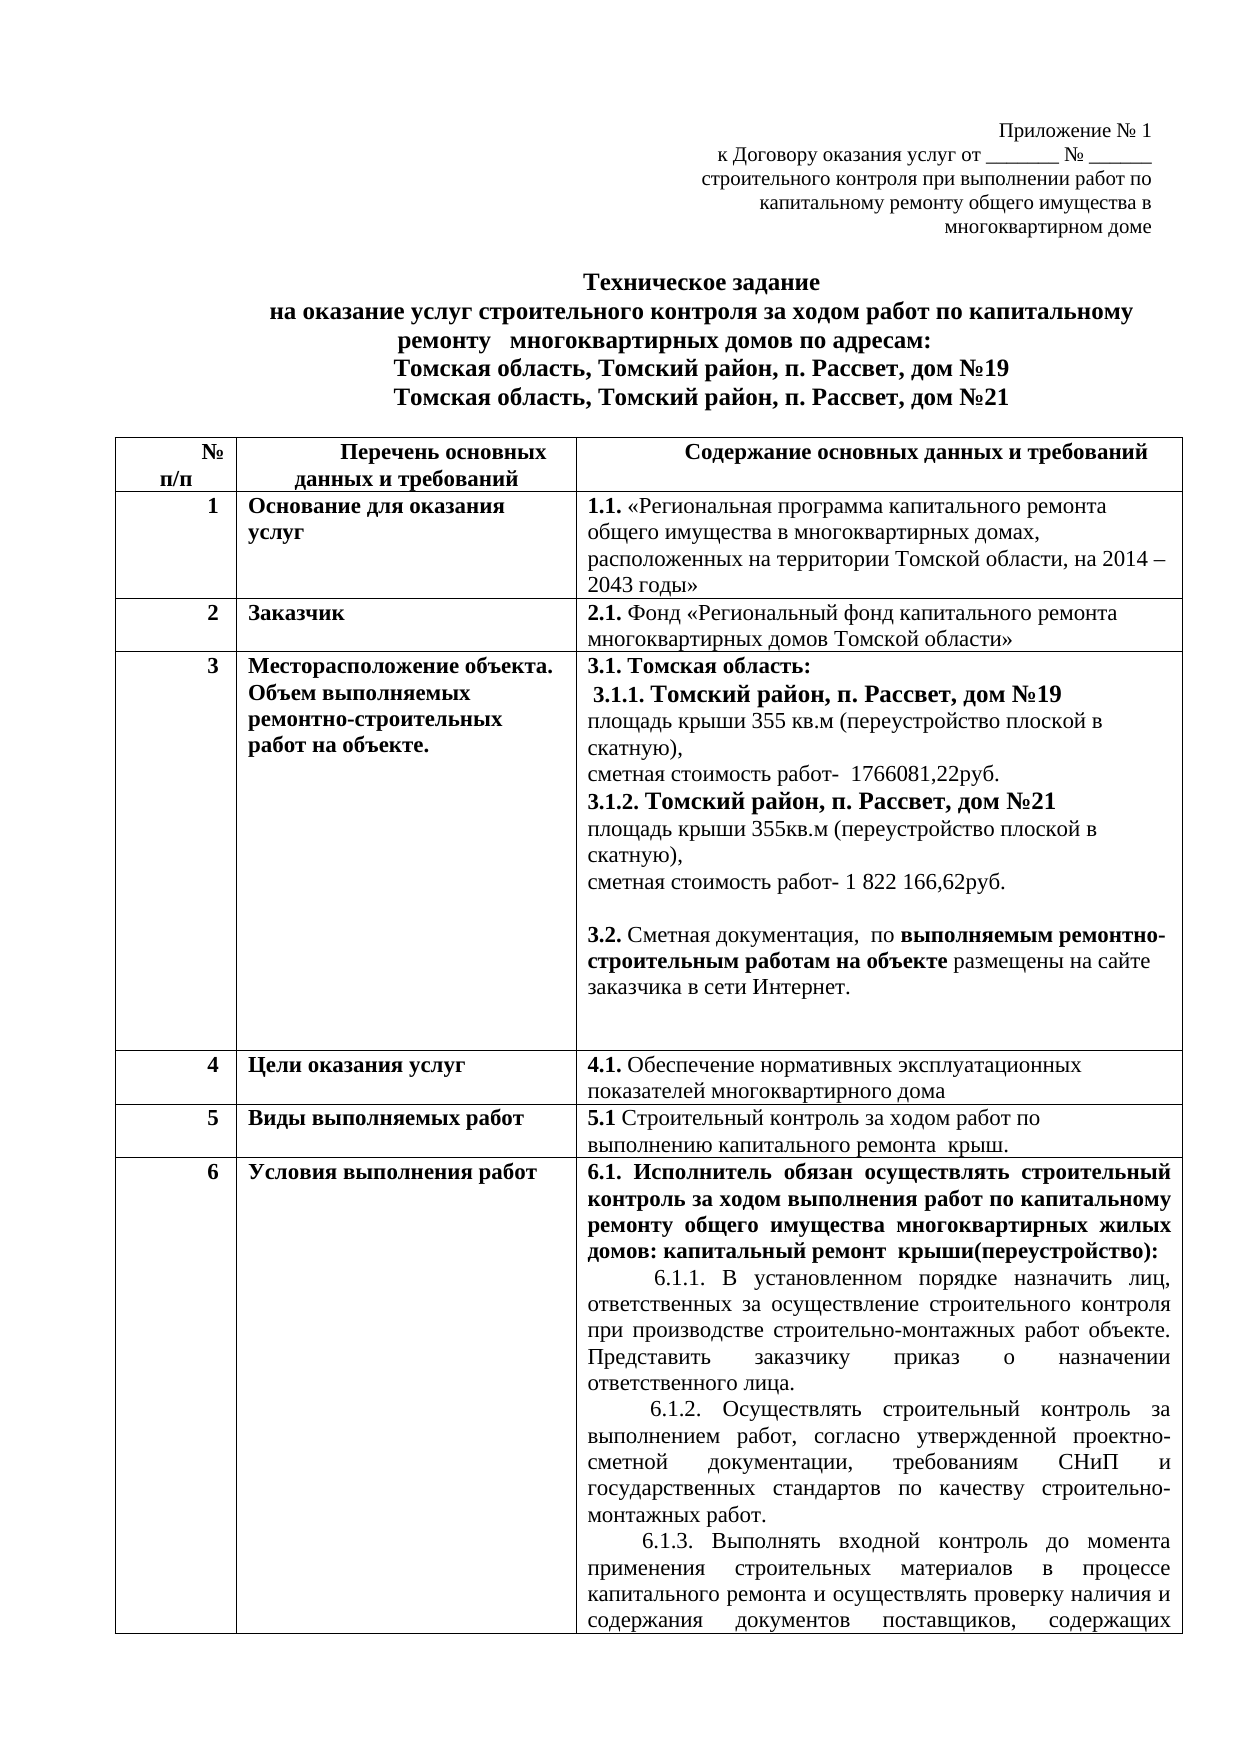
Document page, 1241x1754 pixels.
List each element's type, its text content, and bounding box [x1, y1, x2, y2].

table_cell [237, 1158, 576, 1633]
table_cell 4 [116, 1051, 236, 1103]
table_header № п/п [116, 438, 236, 491]
table_cell 2 [116, 599, 236, 651]
text на оказание услуг строительного контроля за ходом работ по капитальному ремонту многоквартирных домов по адресам: [177, 296, 1152, 353]
table_cell Заказчик [237, 599, 576, 651]
text строительного контроля при выполнении работ по капитальному ремонту общего имущества в многоквартирном доме [694, 166, 1152, 238]
table_header Содержание основных данных и требований [577, 438, 1182, 491]
table_cell 1 [116, 492, 236, 597]
table_cell 5 [116, 1105, 236, 1157]
text Приложение № 1 [694, 118, 1152, 142]
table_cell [577, 1158, 1182, 1633]
table_header Перечень основных данных и требований [237, 438, 576, 491]
table_cell Виды выполняемых работ [237, 1105, 576, 1157]
table_cell 6 [116, 1158, 236, 1633]
table_cell Основание для оказания услуг [237, 492, 576, 597]
table_cell Месторасположение объекта. Объем выполняемых ремонтно-строительных работ на объекте. [237, 652, 576, 1050]
text Томская область, Томский район, п. Рассвет, дом №19 [177, 353, 1152, 382]
text Томская область, Томский район, п. Рассвет, дом №21 [177, 382, 1152, 411]
table_cell Цели оказания услуг [237, 1051, 576, 1103]
table_cell 5.1 Строительный контроль за ходом работ по выполнению капитального ремонта крыш. [577, 1105, 1182, 1157]
table_cell 3.1. Томская область: 3.1.1. Томский район, п. Рассвет, дом №19 площадь крыши 355 кв.м (переустройство плоской в скатную), сметная стоимость работ- 1766081,22руб. 3.1.2. Томский район, п. Рассвет, дом №21 площадь крыши 355кв.м (переустройство плоской в скатную), сметная стоимость работ- 1 822 166,62руб. 3.2. Сметная документация, по выполняемым ремонтно-строительным работам на объекте размещены на сайте заказчика в сети Интернет. [577, 652, 1182, 1050]
table_cell 4.1. Обеспечение нормативных эксплуатационных показателей многоквартирного дома [577, 1051, 1182, 1103]
table_cell 3 [116, 652, 236, 1050]
text к Договору оказания услуг от _______ № ______ [694, 142, 1152, 166]
table_cell 2.1. Фонд «Региональный фонд капитального ремонта многоквартирных домов Томской области» [577, 599, 1182, 651]
text Техническое задание [177, 267, 1152, 296]
table_cell 1.1. «Региональная программа капитального ремонта общего имущества в многоквартирных домах, расположенных на территории Томской области, на 2014 – 2043 годы» [577, 492, 1182, 597]
